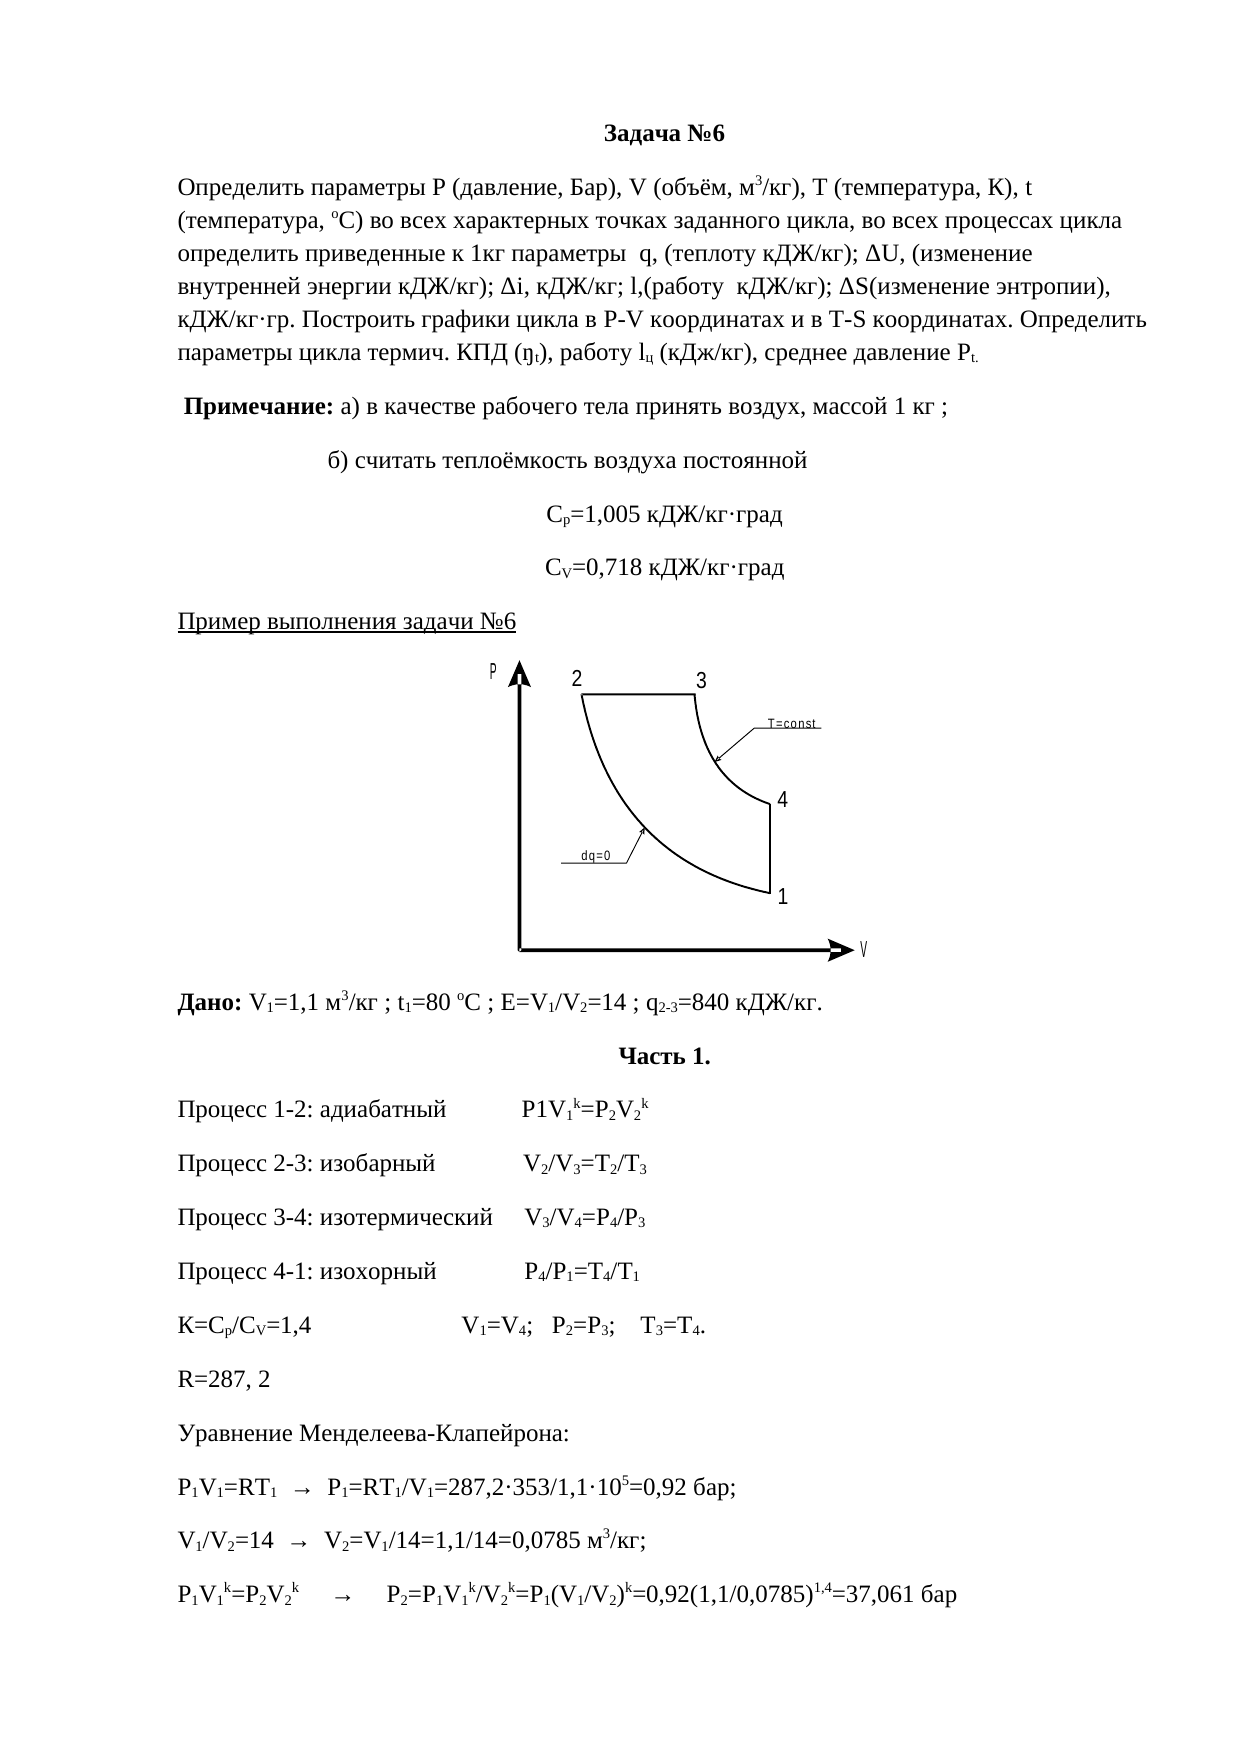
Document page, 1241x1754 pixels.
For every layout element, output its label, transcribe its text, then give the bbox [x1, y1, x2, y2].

text Уравнение Менделеева-Клапейрона: [177, 1418, 1152, 1446]
text Дано: V1=1,1 м3/кг ; t1=80 оС ; E=V1/V2=14 ; q2-3=840 кДЖ/кг. [177, 987, 1152, 1016]
text V1/V2=14 → V2=V1/14=1,1/14=0,0785 м3/кг; [177, 1525, 1152, 1554]
text Ср=1,005 кДЖ/кг·град [177, 499, 1152, 527]
text СV=0,718 кДЖ/кг·град [177, 552, 1152, 581]
text Определить параметры Р (давление, Бар), V (объём, м3/кг), Т (температура, К), t (температура, оС) во всех характерных точках заданного цикла, во всех процессах цикла определить приведенные к 1кг параметры q, (теплоту кДЖ/кг); ΔU, (изменение внутренней энергии кДЖ/кг); Δi, кДЖ/кг; l,(работу кДЖ/кг); ΔS(изменение энтропии), кДЖ/кг·гр. Построить графики цикла в P-V координатах и в Т-S координатах. Определить параметры цикла термич. КПД (ŋt), работу lц (кДж/кг), среднее давление Pt. [177, 172, 1152, 366]
text Процесс 4-1: изохорный P4/P1=T4/T1 [177, 1256, 1152, 1285]
text Часть 1. [177, 1041, 1152, 1069]
text Пример выполнения задачи №6 [177, 606, 1152, 635]
text P1V1k=P2V2k → P2=P1V1k/V2k=P1(V1/V2)k=0,92(1,1/0,0785)1,4=37,061 бар [177, 1579, 1152, 1608]
text Задача №6 [177, 118, 1152, 147]
text К=Cp/CV=1,4 V1=V4; P2=P3; T3=T4. [177, 1310, 1152, 1339]
text Примечание: а) в качестве рабочего тела принять воздух, массой ; [177, 391, 1152, 420]
text R=287, 2 [177, 1364, 1152, 1393]
text Процесс 1-2: адиабатный P1V1k=P2V2k [177, 1094, 1152, 1123]
text Процесс 2-3: изобарный V2/V3=T2/T3 [177, 1148, 1152, 1177]
text P1V1=RT1 → P1=RT1/V1=287,2·353/1,1·105=0,92 бар; [177, 1472, 1152, 1500]
text б) считать теплоёмкость воздуха постоянной [177, 445, 1152, 473]
text Процесс 3-4: изотермический V3/V4=P4/P3 [177, 1202, 1152, 1231]
